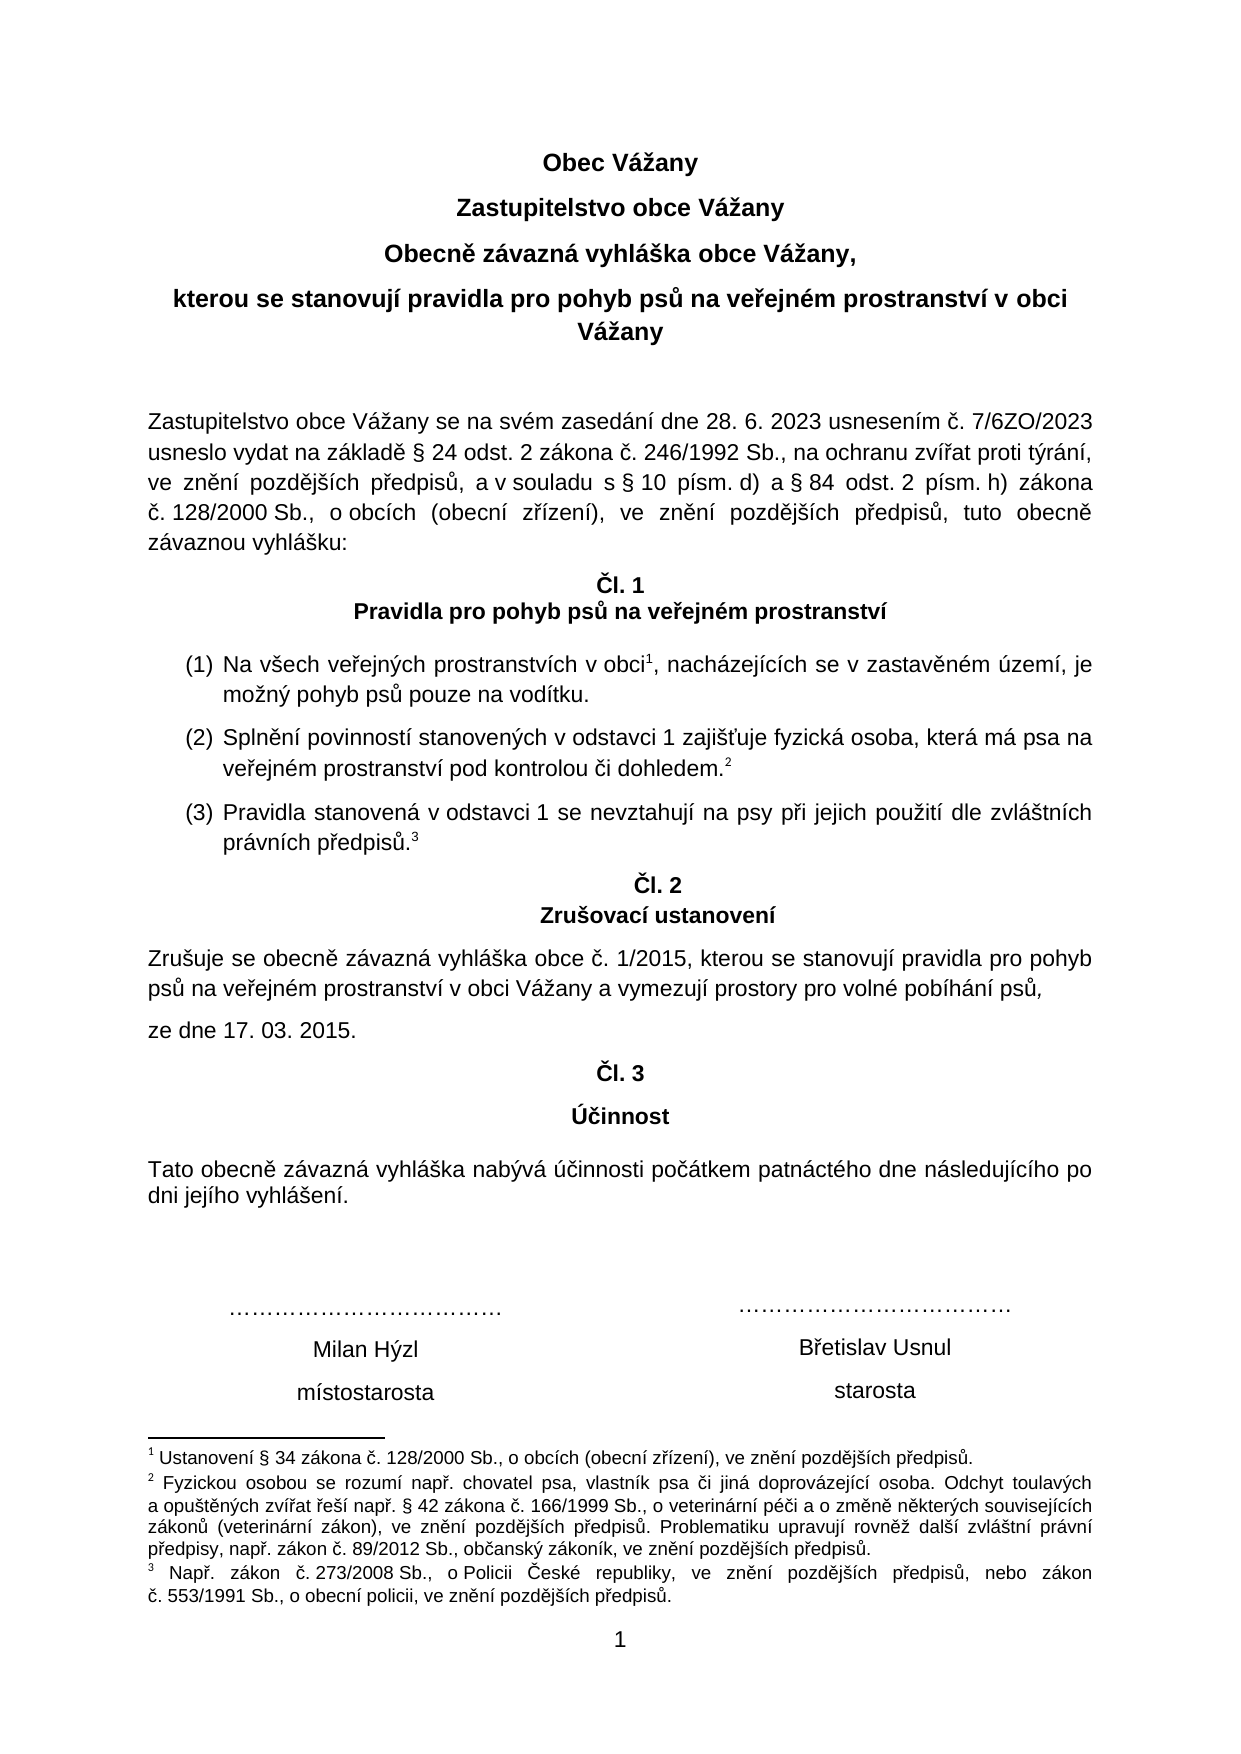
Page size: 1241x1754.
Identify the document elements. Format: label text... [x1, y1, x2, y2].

text kterou se stanovují pravidla pro pohyb psů na veřejném prostranství v obci Vážany [148, 284, 1093, 346]
list Splnění povinností stanovených v odstavci 1 zajišťuje fyzická osoba, která má psa na veřejném prostranství pod kontrolou či dohledem. [185, 724, 1093, 782]
text Účinnost [148, 1103, 1093, 1129]
list Čl. 2 [223, 872, 1093, 898]
text Zrušuje se obecně závazná vyhláška obce č. 1/2015, kterou se stanovují pravidla pro pohyb psů na veřejném prostranství v obci Vážany a vymezují prostory pro volné pobíhání psů, [148, 944, 1093, 1001]
text Čl. 3 [148, 1060, 1093, 1086]
text Milan Hýzl [148, 1336, 583, 1363]
text Zastupitelstvo obce Vážany [148, 193, 1093, 222]
text Čl. 1 [148, 572, 1093, 598]
text ……………………………… [148, 1294, 583, 1320]
text Břetislav Usnul [657, 1334, 1093, 1361]
text Zastupitelstvo obce Vážany se na svém zasedání dne 28. 6. 2023 usnesením č. 7/6ZO/2023 usneslo vydat na základě § 24 odst. 2 zákona č. 246/1992 Sb., na ochranu zvířat proti týrání, ve znění pozdějších předpisů, a v souladu s § 10 písm. d) a § 84 odst. 2 písm. h) zákona č. 128/2000 Sb., o obcích (obecní zřízení), ve znění pozdějších předpisů, tuto obecně závaznou vyhlášku: [148, 408, 1093, 555]
text Tato obecně závazná vyhláška nabývá účinnosti počátkem patnáctého dne následujícího po dni jejího vyhlášení. [148, 1156, 1093, 1208]
text Obecně závazná vyhláška obce Vážany, [148, 239, 1093, 267]
text Pravidla pro pohyb psů na veřejném prostranství [148, 598, 1093, 624]
text ……………………………… [657, 1291, 1093, 1318]
text místostarosta [148, 1379, 583, 1405]
list Zrušovací ustanovení [223, 902, 1093, 928]
list Na všech veřejných prostranstvích v obci, nacházejících se v zastavěném území, je možný pohyb psů pouze na vodítku. [185, 651, 1093, 707]
text ze dne 17. 03. 2015. [148, 1017, 1093, 1044]
text starosta [657, 1377, 1093, 1403]
list Pravidla stanovená v odstavci 1 se nevztahují na psy při jejich použití dle zvláštních právních předpisů. [185, 799, 1093, 855]
text Obec Vážany [148, 148, 1093, 176]
